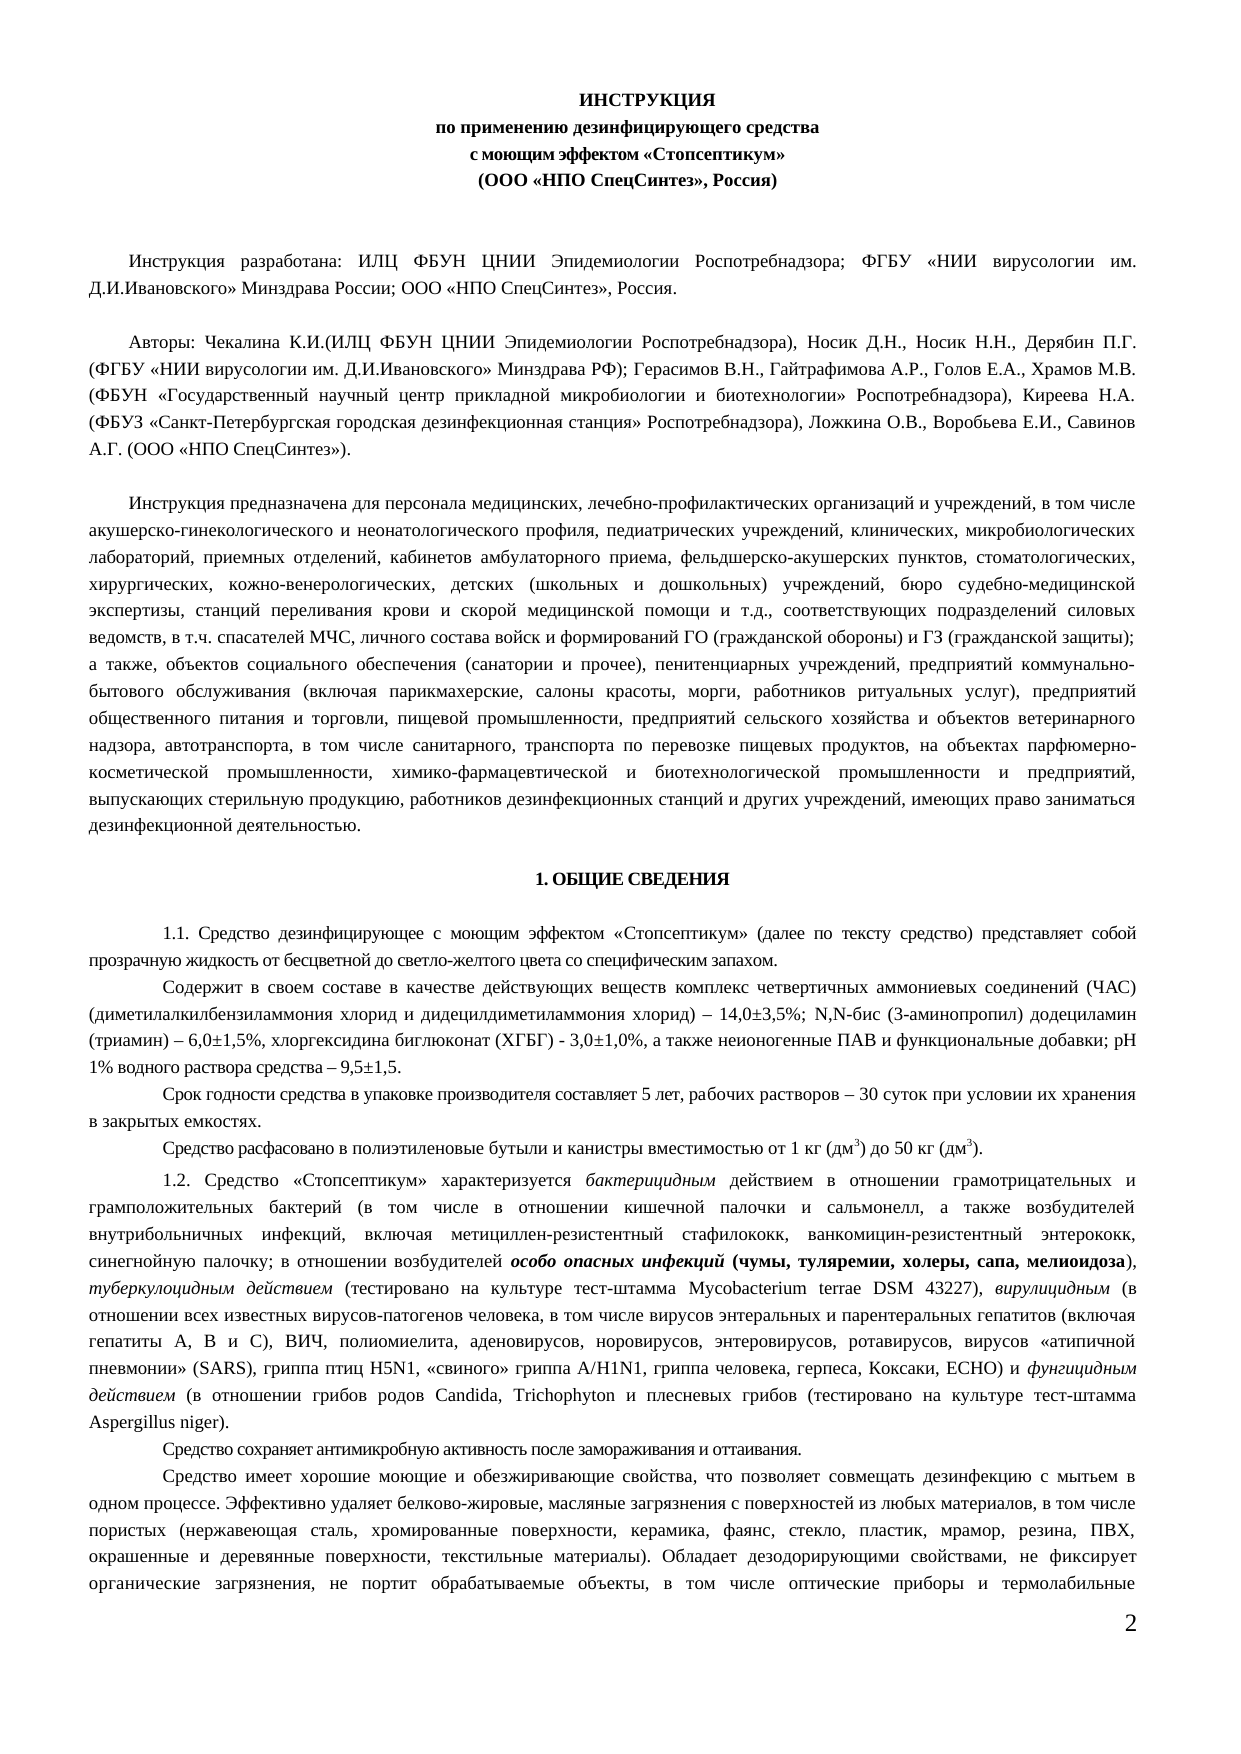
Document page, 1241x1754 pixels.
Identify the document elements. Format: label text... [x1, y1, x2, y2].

text Авторы: Чекалина К.И.(ИЛЦ ФБУН ЦНИИ Эпидемиологии Роспотребнадзора), Носик Д.Н., Носик Н.Н., Дерябин П.Г. (ФГБУ «НИИ вирусологии им. Д.И.Ивановского» Минздрава РФ); Герасимов В.Н., Гайтрафимова А.Р., Голов Е.А., Храмов М.В. (ФБУН «Государственный научный центр прикладной микробиологии и биотехнологии» Роспотребнадзора), Киреева Н.А. (ФБУЗ «Санкт-Петербургская городская дезинфекционная станция» Роспотребнадзора), Ложкина О.В., Воробьева Е.И., Савинов А.Г. (ООО «НПО СпецСинтез»). [89, 331, 1137, 459]
text 1.2. Средство «Стопсептикум» характеризуется бактерицидным действием в отношении грамотрицательных и грамположительных бактерий (в том числе в отношении кишечной палочки и сальмонелл, а также возбудителей внутрибольничных инфекций, включая метициллен-резистентный стафилококк, ванкомицин-резистентный энтерококк, синегнойную палочку; в отношении возбудителей особо опасных инфекций (чумы, туляремии, холеры, сапа, мелиоидоза), туберкулоцидным действием (тестировано на культуре тест-штамма Mycobacterium terrae DSM 43227), вирулицидным (в отношении всех известных вирусов-патогенов человека, в том числе вирусов энтеральных и парентеральных гепатитов (включая гепатиты А, В и С), ВИЧ, полиомиелита, аденовирусов, норовирусов, энтеровирусов, ротавирусов, вирусов «атипичной пневмонии» (SARS), гриппа птиц H5N1, «свиного» гриппа А/H1N1, гриппа человека, герпеса, Коксаки, ЕСНО) и фунгицидным действием (в отношении грибов родов Candida, Trichophyton и плесневых грибов (тестировано на культуре тест-штамма Aspergillus niger). [89, 1169, 1137, 1432]
text 1.1. Средство дезинфицирующее с моющим эффектом «Стопсептикум» (далее по тексту средство) представляет собой прозрачную жидкость от бесцветной до светло-желтого цвета со специфическим запахом. [89, 922, 1137, 970]
text Инструкция разработана: ИЛЦ ФБУН ЦНИИ Эпидемиологии Роспотребнадзора; ФГБУ «НИИ вирусологии им. Д.И.Ивановского» Минздрава России; ООО «НПО СпецСинтез», Россия. [89, 250, 1137, 298]
text Срок годности средства в упаковке производителя составляет 5 лет, рабочих растворов – 30 суток при условии их хранения в закрытых емкостях. [89, 1083, 1137, 1131]
text 1. ОБЩИЕ СВЕДЕНИЯ [89, 868, 1137, 889]
text Содержит в своем составе в качестве действующих веществ комплекс четвертичных аммониевых соединений (ЧАС) (диметилалкилбензиламмония хлорид и дидецилдиметиламмония хлорид) – 14,0±3,5%; N,N-бис (3-аминопропил) додециламин (триамин) – 6,0±1,5%, хлоргексидина биглюконат (ХГБГ) - 3,0±1,0%, а также неионогенные ПАВ и функциональные добавки; рН 1% водного раствора средства – 9,5±1,5. [89, 976, 1137, 1078]
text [89, 1465, 1137, 1594]
text ИНСТРУКЦИЯ [118, 89, 1137, 110]
text Средство сохраняет антимикробную активность после замораживания и оттаивания. [89, 1438, 1137, 1459]
text с моющим эффектом «Стопсептикум» [118, 142, 1137, 164]
text по применению дезинфицирующего средства [118, 116, 1137, 137]
text Средство расфасовано в полиэтиленовые бутыли и канистры вместимостью от (дм3) до (дм3). [89, 1137, 1137, 1158]
text Инструкция предназначена для персонала медицинских, лечебно-профилактических организаций и учреждений, в том числе акушерско-гинекологического и неонатологического профиля, педиатрических учреждений, клинических, микробиологических лабораторий, приемных отделений, кабинетов амбулаторного приема, фельдшерско-акушерских пунктов, стоматологических, хирургических, кожно-венерологических, детских (школьных и дошкольных) учреждений, бюро судебно-медицинской экспертизы, станций переливания крови и скорой медицинской помощи и т.д., соответствующих подразделений силовых ведомств, в т.ч. спасателей МЧС, личного состава войск и формирований ГО (гражданской обороны) и ГЗ (гражданской защиты); а также, объектов социального обеспечения (санатории и прочее), пенитенциарных учреждений, предприятий коммунально-бытового обслуживания (включая парикмахерские, салоны красоты, морги, работников ритуальных услуг), предприятий общественного питания и торговли, пищевой промышленности, предприятий сельского хозяйства и объектов ветеринарного надзора, автотранспорта, в том числе санитарного, транспорта по перевозке пищевых продуктов, на объектах парфюмерно-косметической промышленности, химико-фармацевтической и биотехнологической промышленности и предприятий, выпускающих стерильную продукцию, работников дезинфекционных станций и других учреждений, имеющих право заниматься дезинфекционной деятельностью. [89, 492, 1137, 836]
text (ООО «НПО СпецСинтез», Россия) [118, 169, 1137, 191]
